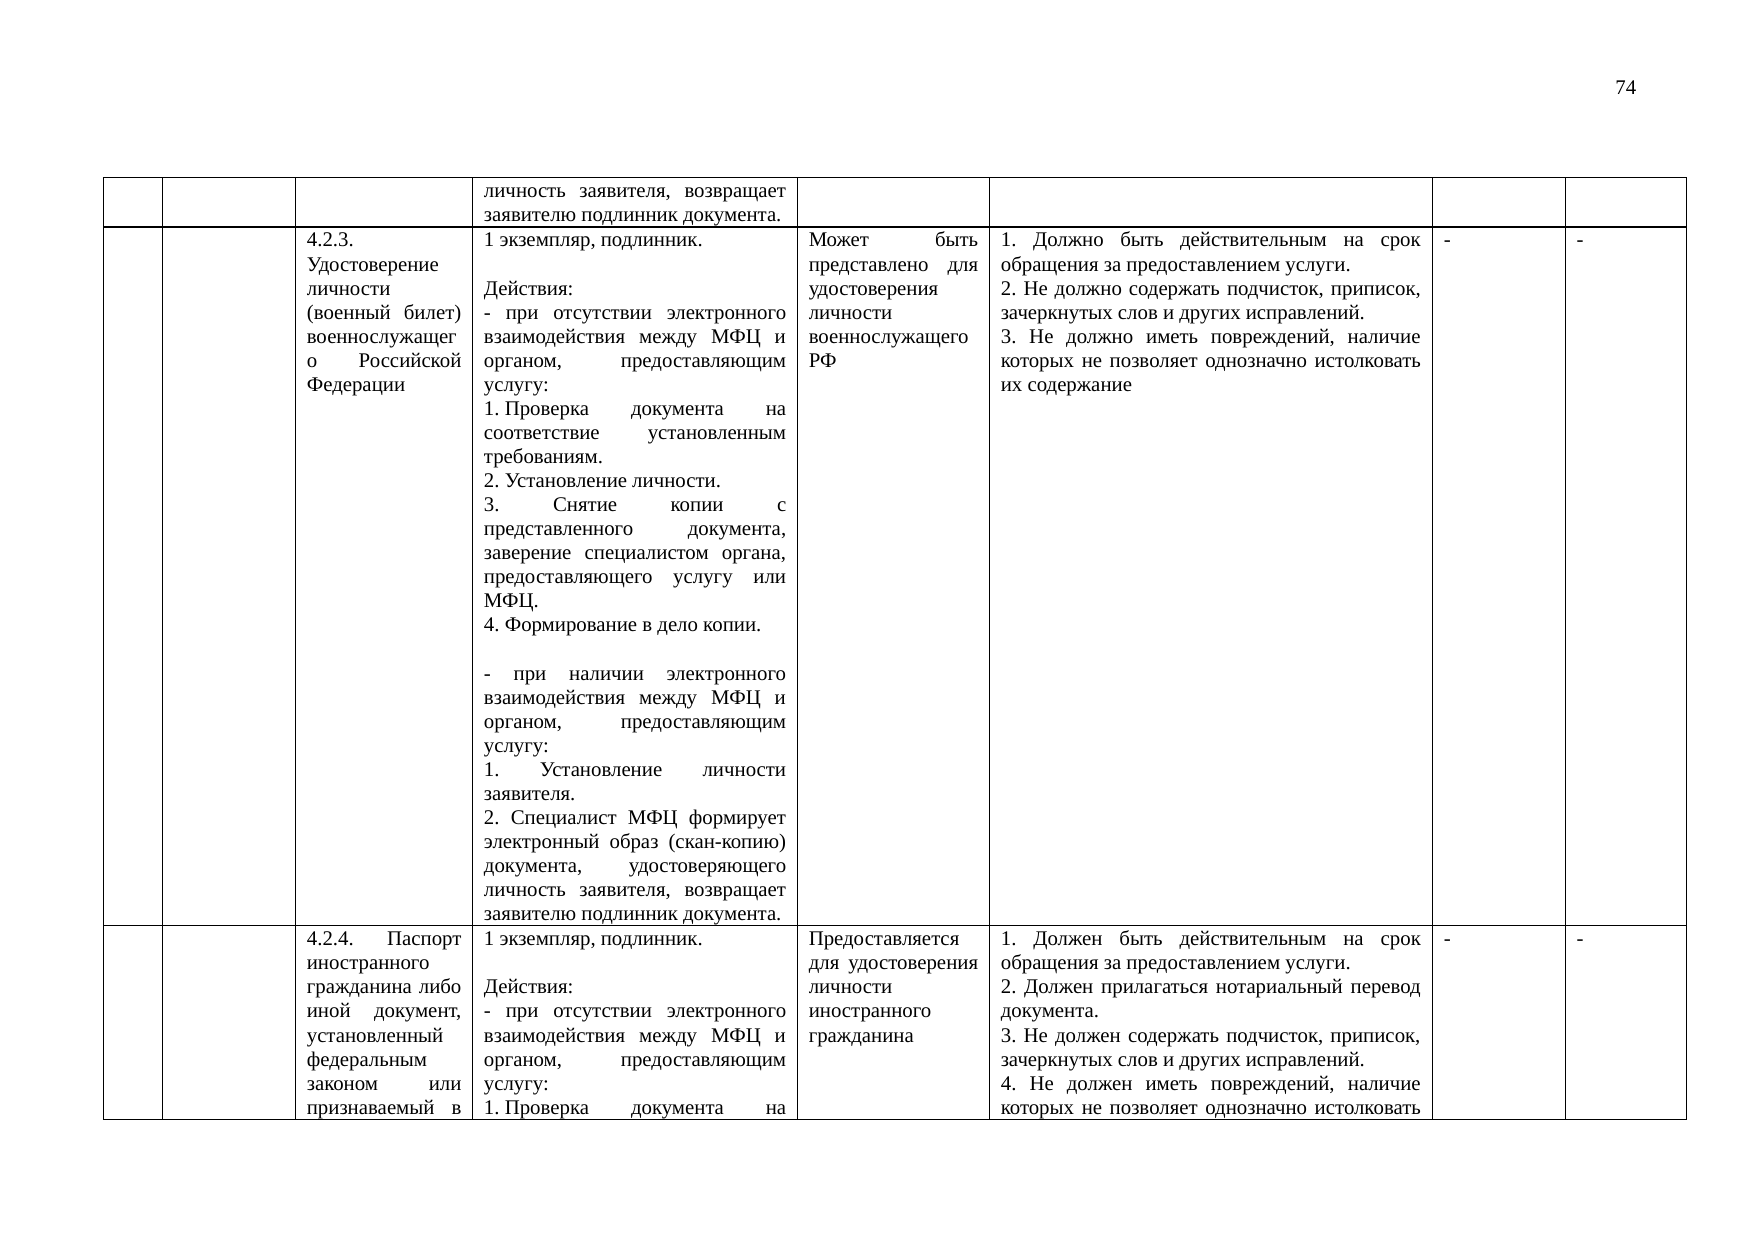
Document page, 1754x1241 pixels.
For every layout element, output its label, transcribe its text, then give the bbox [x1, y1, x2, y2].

table_cell [104, 926, 162, 1119]
table_cell [163, 228, 295, 925]
table_cell 1. Должно быть действительным на срок обращения за предоставлением услуги. 2. Не должно содержать подчисток, приписок, зачеркнутых слов и других исправлений. 3. Не должно иметь повреждений, наличие которых не позволяет однозначно истолковать их содержание [990, 228, 1432, 925]
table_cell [798, 926, 989, 1119]
table_cell [163, 178, 295, 226]
table_cell - [1566, 178, 1686, 226]
table_cell [163, 926, 295, 1119]
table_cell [296, 926, 472, 1119]
table_cell - [1566, 926, 1686, 1119]
table_cell - [1433, 228, 1565, 925]
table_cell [798, 178, 989, 226]
table_cell - [1433, 178, 1565, 226]
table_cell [990, 926, 1432, 1119]
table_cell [296, 178, 472, 226]
table_cell - [1566, 228, 1686, 925]
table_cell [473, 178, 797, 226]
table_cell [104, 228, 162, 925]
table_cell - [1433, 926, 1565, 1119]
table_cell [473, 926, 797, 1119]
table_cell Может быть представлено для удостоверения личности военнослужащего РФ [798, 228, 989, 925]
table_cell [990, 178, 1432, 226]
table_cell 4.2.3. Удостоверение личности (военный билет) военнослужащего Российской Федерации [296, 228, 472, 925]
table_cell [104, 178, 162, 226]
